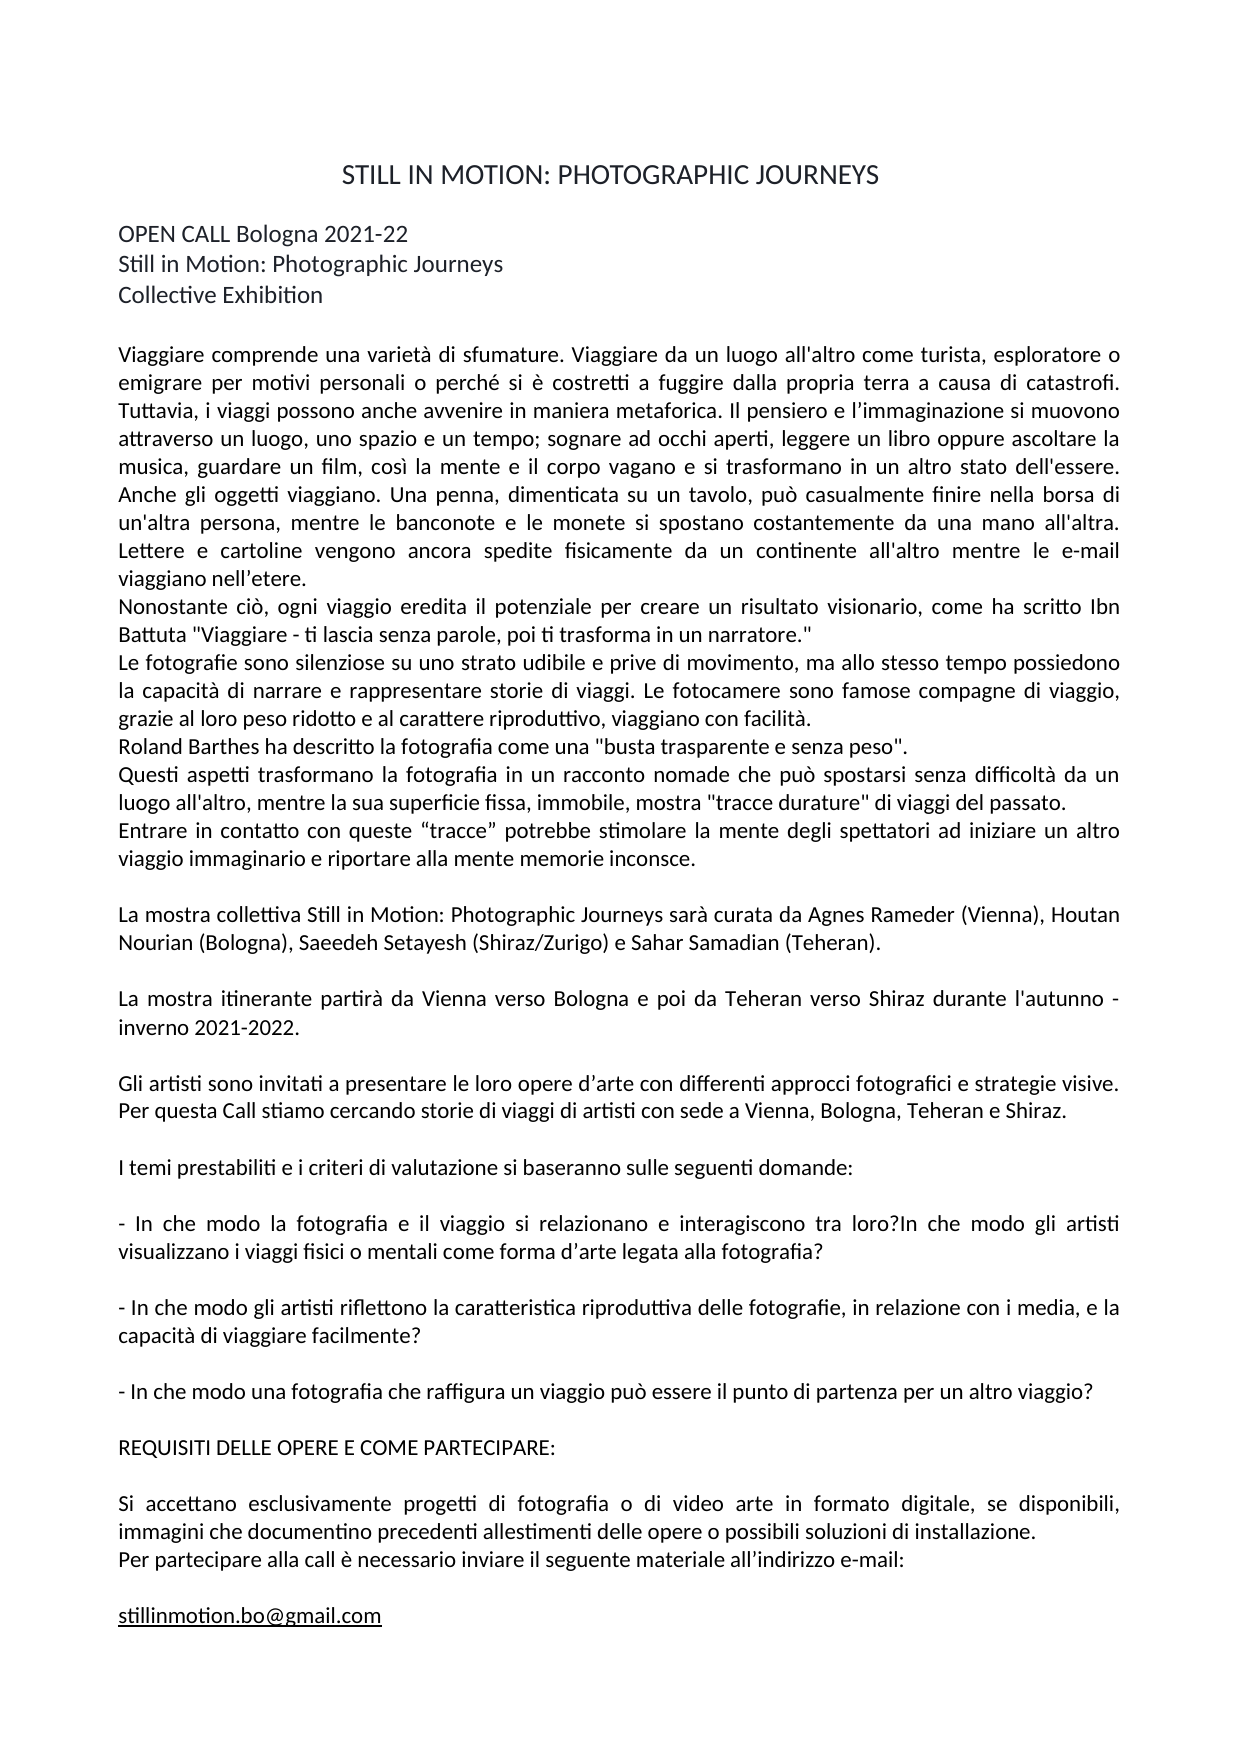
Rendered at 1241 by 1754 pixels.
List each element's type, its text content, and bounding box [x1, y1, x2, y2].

text REQUISITI DELLE OPERE E COME PARTECIPARE: [118, 1433, 1122, 1461]
text Entrare in contatto con queste “tracce” potrebbe stimolare la mente degli spettatori ad iniziare un altro viaggio immaginario e riportare alla mente memorie inconsce. [118, 816, 1122, 872]
text Le fotografie sono silenziose su uno strato udibile e prive di movimento, ma allo stesso tempo possiedono la capacità di narrare e rappresentare storie di viaggi. Le fotocamere sono famose compagne di viaggio, grazie al loro peso ridotto e al carattere riproduttivo, viaggiano con facilità. [118, 648, 1122, 732]
text Gli artisti sono invitati a presentare le loro opere d’arte con differenti approcci fotografici e strategie visive. Per questa Call stiamo cercando storie di viaggi di artisti con sede a Vienna, Bologna, Teheran e Shiraz. [118, 1069, 1122, 1125]
text Roland Barthes ha descritto la fotografia come una "busta trasparente e senza peso". [118, 732, 1122, 760]
text - In che modo la fotografia e il viaggio si relazionano e interagiscono tra loro?In che modo gli artisti visualizzano i viaggi fisici o mentali come forma d’arte legata alla fotografia? [118, 1209, 1122, 1265]
text Si accettano esclusivamente progetti di fotografia o di video arte in formato digitale, se disponibili, immagini che documentino precedenti allestimenti delle opere o possibili soluzioni di installazione. [118, 1489, 1122, 1545]
text STILL IN MOTION: PHOTOGRAPHIC JOURNEYS [118, 148, 1103, 191]
text Nonostante ciò, ogni viaggio eredita il potenziale per creare un risultato visionario, come ha scritto Ibn Battuta "Viaggiare - ti lascia senza parole, poi ti trasforma in un narratore." [118, 592, 1122, 648]
text - In che modo gli artisti riflettono la caratteristica riproduttiva delle fotografie, in relazione con i media, e la capacità di viaggiare facilmente? [118, 1293, 1122, 1349]
text stillinmotion.bo@gmail.com [118, 1601, 1122, 1629]
text La mostra itinerante partirà da Vienna verso Bologna e poi da Teheran verso Shiraz durante l'autunno - inverno 2021-2022. [118, 984, 1122, 1041]
text Viaggiare comprende una varietà di sfumature. Viaggiare da un luogo all'altro come turista, esploratore o emigrare per motivi personali o perché si è costretti a fuggire dalla propria terra a causa di catastrofi. Tuttavia, i viaggi possono anche avvenire in maniera metaforica. Il pensiero e l’immaginazione si muovono attraverso un luogo, uno spazio e un tempo; sognare ad occhi aperti, leggere un libro oppure ascoltare la musica, guardare un film, così la mente e il corpo vagano e si trasformano in un altro stato dell'essere. Anche gli oggetti viaggiano. Una penna, dimenticata su un tavolo, può casualmente finire nella borsa di un'altra persona, mentre le banconote e le monete si spostano costantemente da una mano all'altra. Lettere e cartoline vengono ancora spedite fisicamente da un continente all'altro mentre le e-mail viaggiano nell’etere. [118, 340, 1122, 592]
text Questi aspetti trasformano la fotografia in un racconto nomade che può spostarsi senza difficoltà da un luogo all'altro, mentre la sua superficie fissa, immobile, mostra "tracce durature" di viaggi del passato. [118, 760, 1122, 816]
text La mostra collettiva Still in Motion: Photographic Journeys sarà curata da Agnes Rameder (Vienna), Houtan Nourian (Bologna), Saeedeh Setayesh (Shiraz/Zurigo) e Sahar Samadian (Teheran). [118, 901, 1122, 957]
text I temi prestabiliti e i criteri di valutazione si baseranno sulle seguenti domande: [118, 1153, 1122, 1181]
text - In che modo una fotografia che raffigura un viaggio può essere il punto di partenza per un altro viaggio? [118, 1377, 1122, 1405]
text OPEN CALL Bologna 2021-22 Still in Motion: Photographic Journeys Collective Exhibition [118, 218, 1122, 309]
text Per partecipare alla call è necessario inviare il seguente materiale all’indirizzo e-mail: [118, 1545, 1122, 1573]
